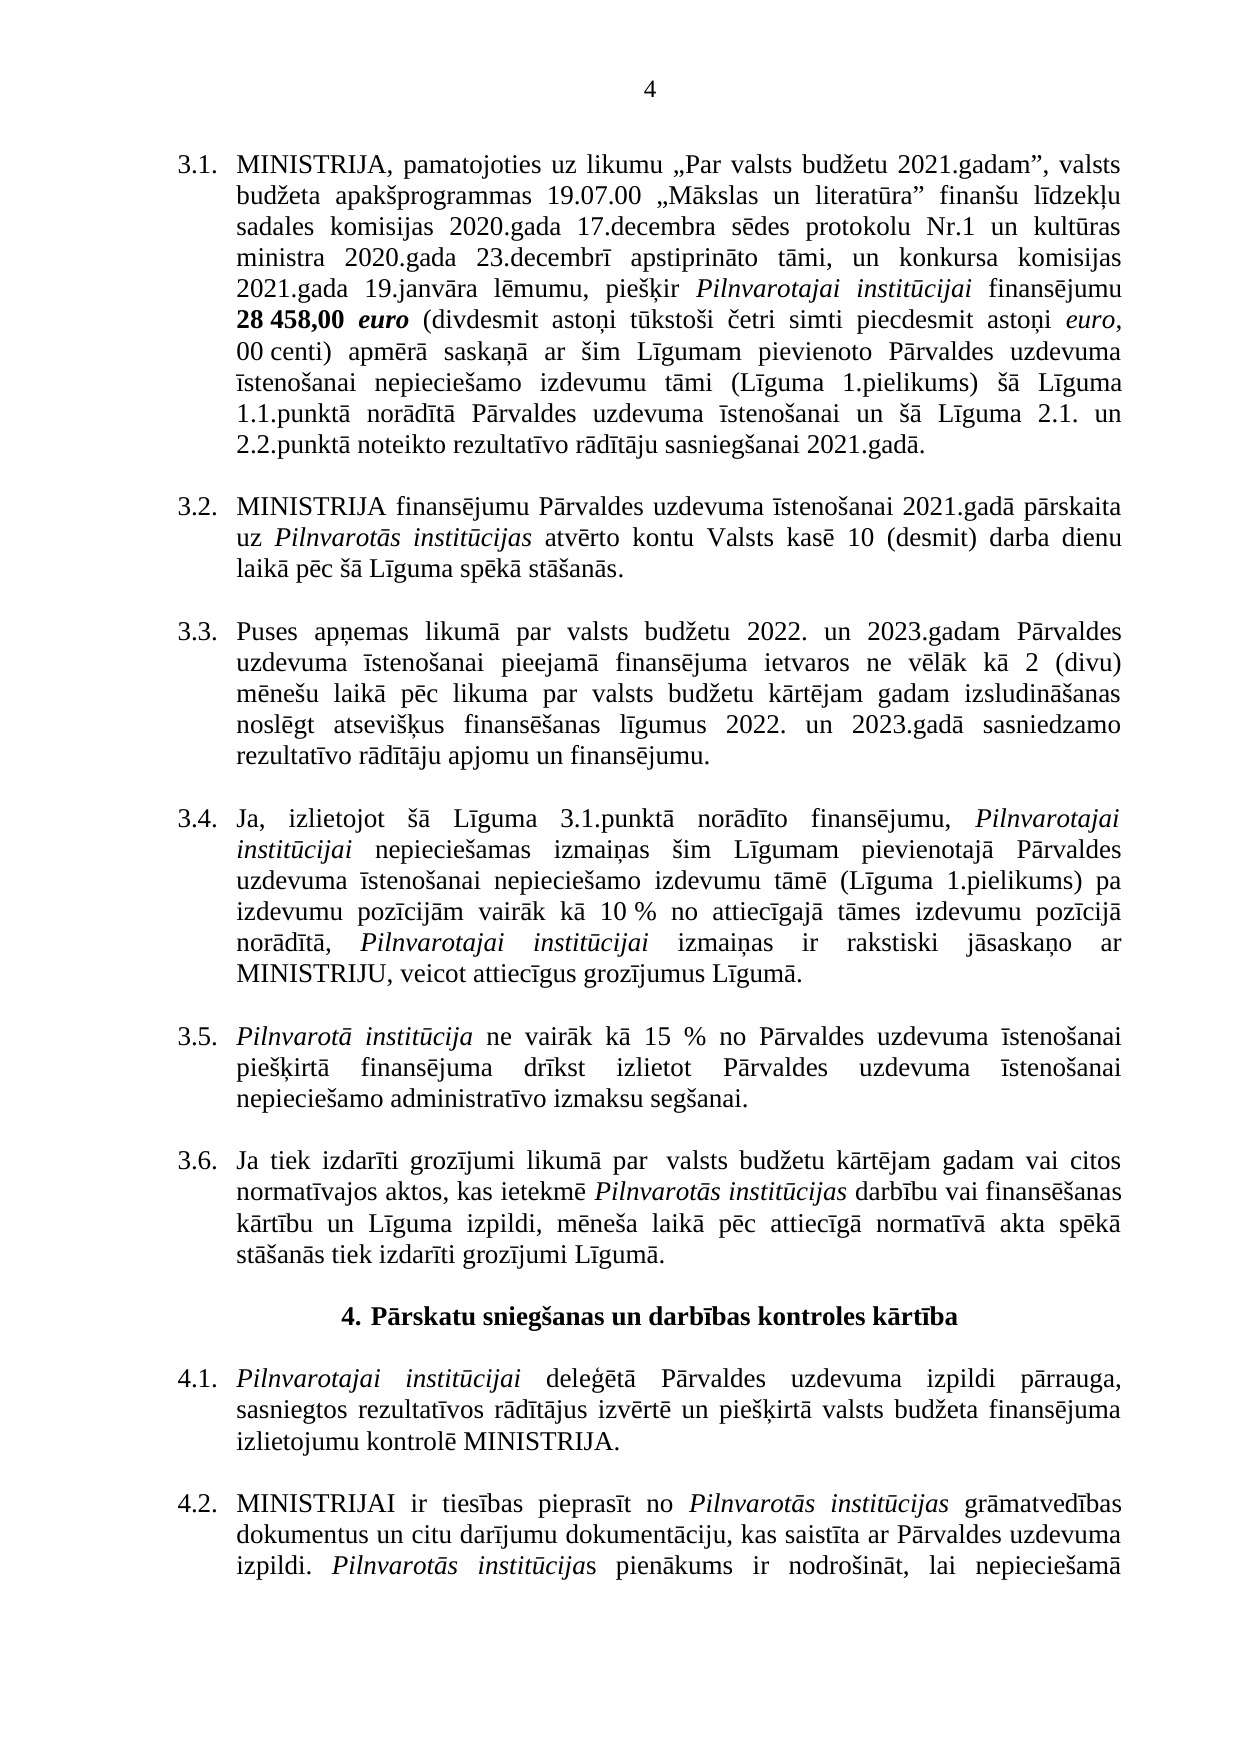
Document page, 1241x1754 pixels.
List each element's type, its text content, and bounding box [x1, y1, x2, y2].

list Ja, izlietojot šā Līguma 3.1.punktā norādīto finansējumu, Pilnvarotajai institūcijai nepieciešamas izmaiņas šim Līgumam pievienotajā Pārvaldes uzdevuma īstenošanai nepieciešamo izdevumu tāmē (Līguma 1.pielikums) pa izdevumu pozīcijām vairāk kā 10 % no attiecīgajā tāmes izdevumu pozīcijā norādītā, Pilnvarotajai institūcijai izmaiņas ir rakstiski jāsaskaņo ar MINISTRIJU, veicot attiecīgus grozījumus Līgumā. [177, 802, 1122, 989]
list MINISTRIJA, pamatojoties uz likumu „Par valsts budžetu 2021.gadam”, valsts budžeta apakšprogrammas 19.07.00 „Mākslas un literatūra” finanšu līdzekļu sadales komisijas 2020.gada 17.decembra sēdes protokolu Nr.1 un kultūras ministra 2020.gada 23.decembrī apstiprināto tāmi, un konkursa komisijas 2021.gada 19.janvāra lēmumu, piešķir Pilnvarotajai institūcijai finansējumu 28 458,00 euro (divdesmit astoņi tūkstoši četri simti piecdesmit astoņi euro, 00 centi) apmērā saskaņā ar šim Līgumam pievienoto Pārvaldes uzdevuma īstenošanai nepieciešamo izdevumu tāmi (Līguma 1.pielikums) šā Līguma 1.1.punktā norādītā Pārvaldes uzdevuma īstenošanai un šā Līguma 2.1. un 2.2.punktā noteikto rezultatīvo rādītāju sasniegšanai 2021.gadā. [177, 148, 1122, 459]
list MINISTRIJA finansējumu Pārvaldes uzdevuma īstenošanai 2021.gadā pārskaita uz Pilnvarotās institūcijas atvērto kontu Valsts kasē 10 (desmit) darba dienu laikā pēc šā Līguma spēkā stāšanās. [177, 490, 1122, 584]
list Ja tiek izdarīti grozījumi likumā par valsts budžetu kārtējam gadam vai citos normatīvajos aktos, kas ietekmē Pilnvarotās institūcijas darbību vai finansēšanas kārtību un Līguma izpildi, mēneša laikā pēc attiecīgā normatīvā akta spēkā stāšanās tiek izdarīti grozījumi Līgumā. [177, 1144, 1122, 1269]
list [177, 1487, 1122, 1580]
list Pārskatu sniegšanas un darbības kontroles kārtība [177, 1300, 1122, 1331]
list Pilnvarotajai institūcijai deleģētā Pārvaldes uzdevuma izpildi pārrauga, sasniegtos rezultatīvos rādītājus izvērtē un piešķirtā valsts budžeta finansējuma izlietojumu kontrolē MINISTRIJA. [177, 1362, 1122, 1456]
list Pilnvarotā institūcija ne vairāk kā 15 % no Pārvaldes uzdevuma īstenošanai piešķirtā finansējuma drīkst izlietot Pārvaldes uzdevuma īstenošanai nepieciešamo administratīvo izmaksu segšanai. [177, 1020, 1122, 1113]
list Puses apņemas likumā par valsts budžetu 2022. un 2023.gadam Pārvaldes uzdevuma īstenošanai pieejamā finansējuma ietvaros ne vēlāk kā 2 (divu) mēnešu laikā pēc likuma par valsts budžetu kārtējam gadam izsludināšanas noslēgt atsevišķus finansēšanas līgumus 2022. un 2023.gadā sasniedzamo rezultatīvo rādītāju apjomu un finansējumu. [177, 615, 1122, 771]
